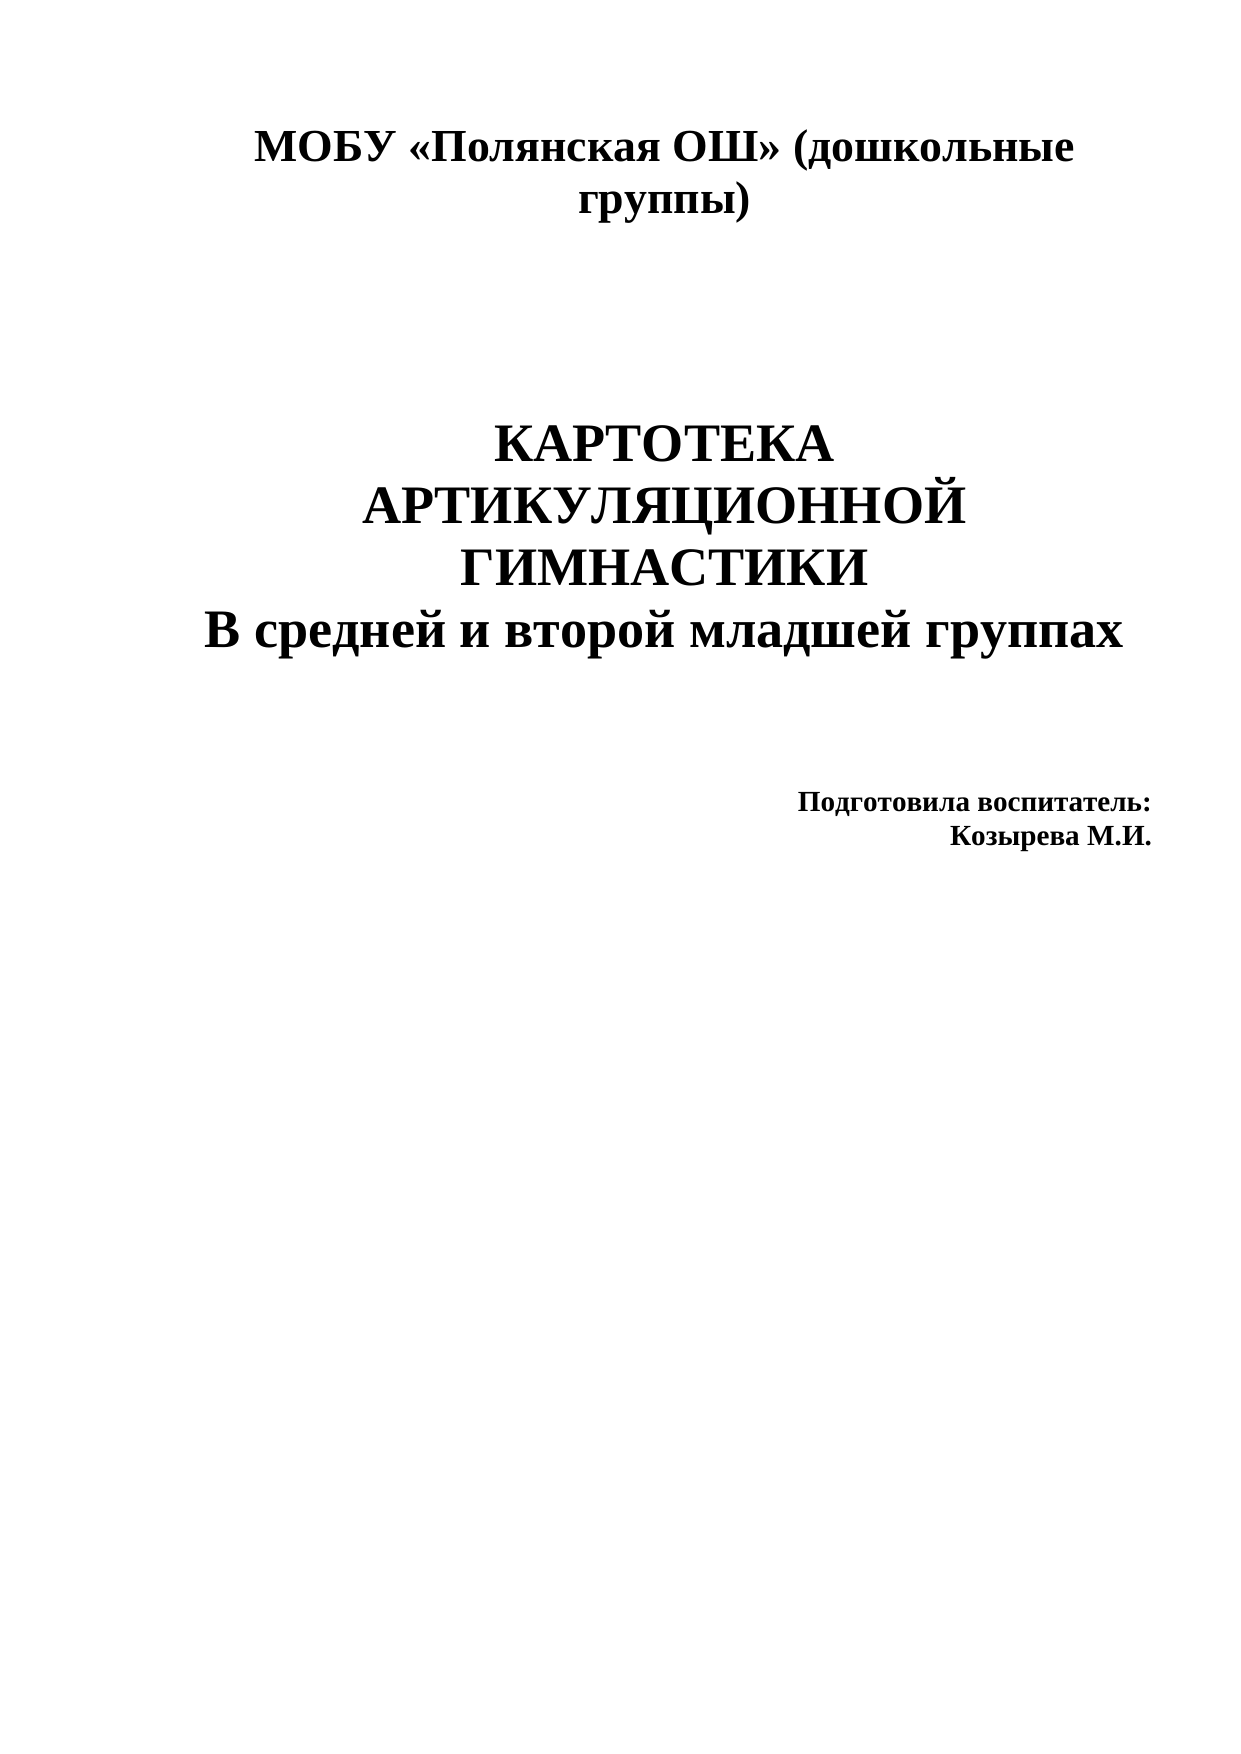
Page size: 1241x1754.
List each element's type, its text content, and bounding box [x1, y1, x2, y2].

text В средней и второй младшей группах [177, 597, 1152, 659]
text Козырева М.И. [177, 818, 1152, 851]
text МОБУ «Полянская ОШ» (дошкольные группы) [177, 118, 1152, 223]
text АРТИКУЛЯЦИОННОЙ ГИМНАСТИКИ [177, 473, 1152, 597]
text КАРТОТЕКА [177, 410, 1152, 473]
text Подготовила воспитатель: [177, 784, 1152, 818]
